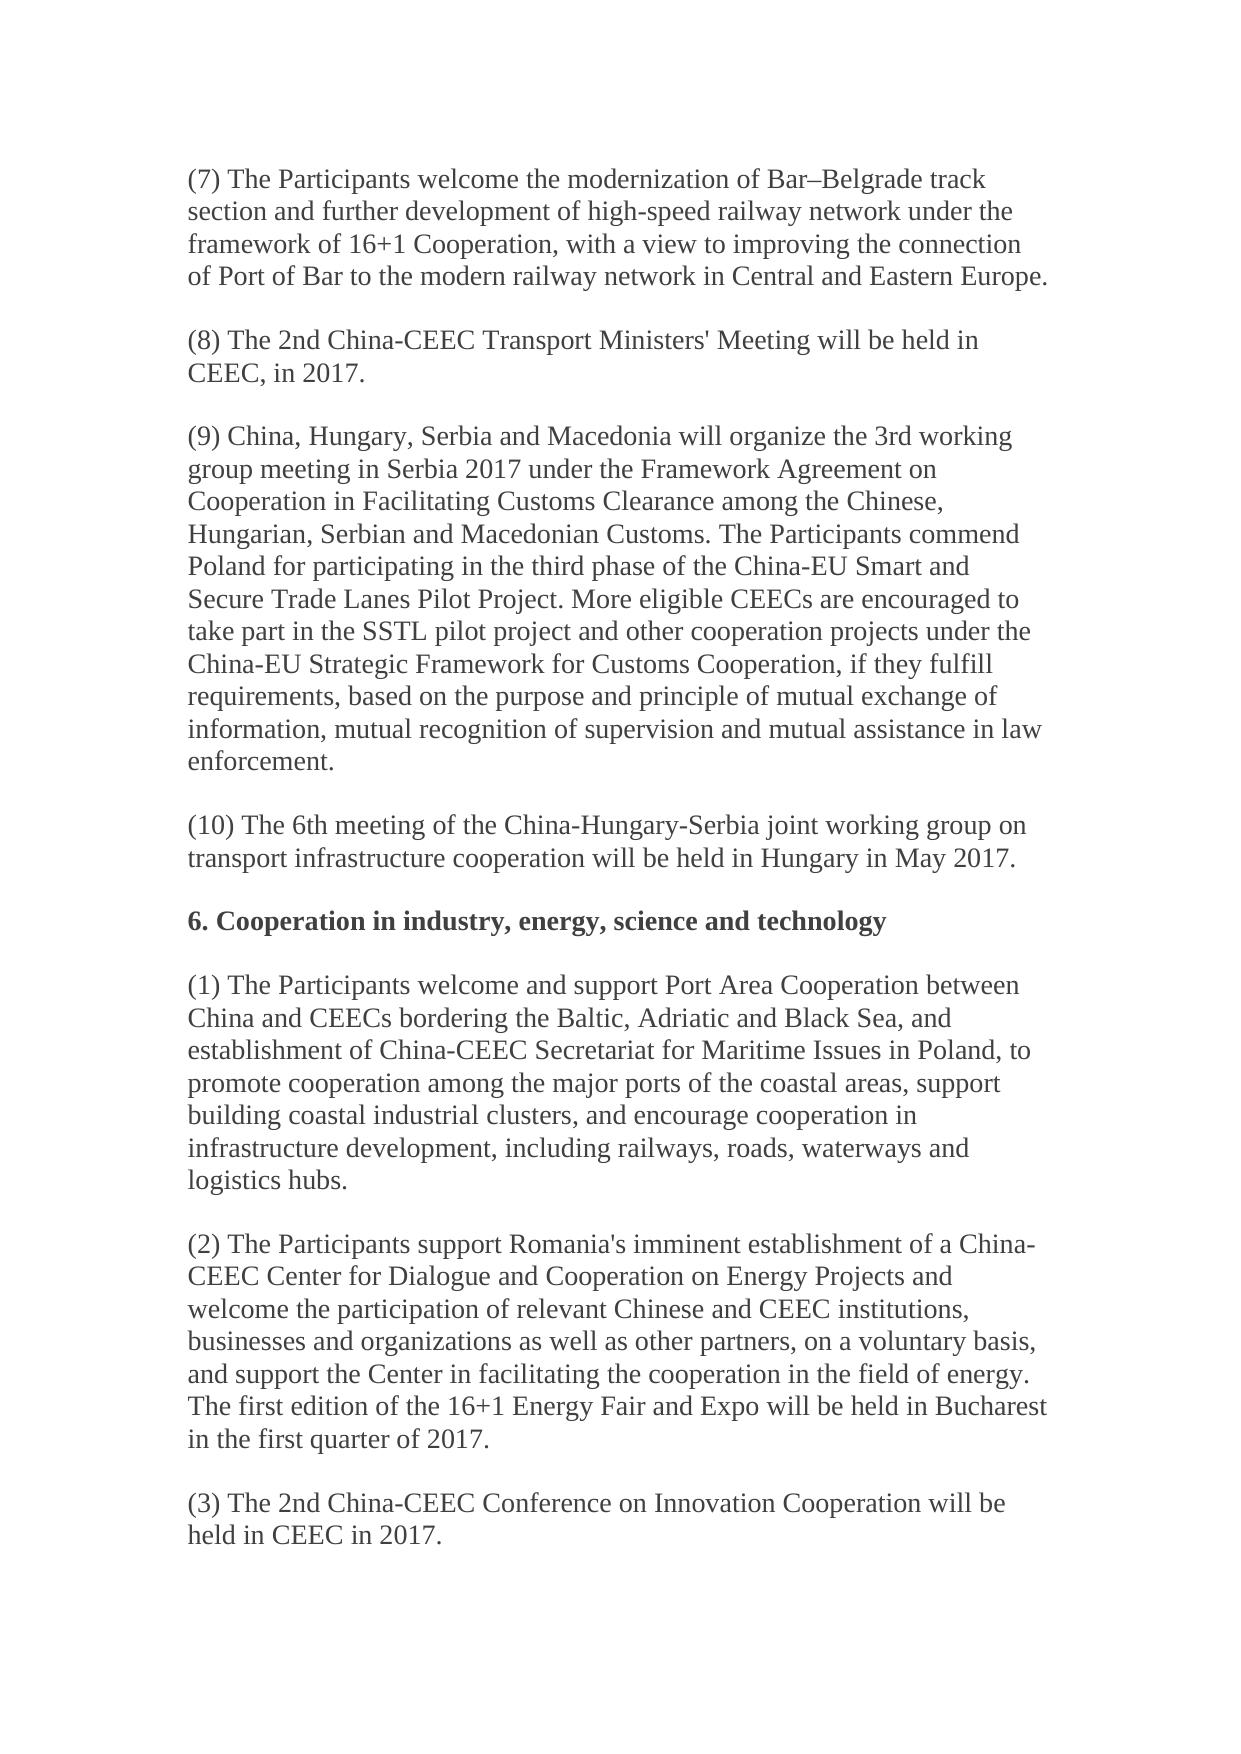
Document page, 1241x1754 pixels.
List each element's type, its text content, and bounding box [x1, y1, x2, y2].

text (8) The 2nd China-CEEC Transport Ministers' Meeting will be held in CEEC, in 2017. [187, 323, 1053, 388]
text (9) China, Hungary, Serbia and Macedonia will organize the 3rd working group meeting in Serbia 2017 under the Framework Agreement on Cooperation in Facilitating Customs Clearance among the Chinese, Hungarian, Serbian and Macedonian Customs. The Participants commend Poland for participating in the third phase of the China-EU Smart and Secure Trade Lanes Pilot Project. More eligible CEECs are encouraged to take part in the SSTL pilot project and other cooperation projects under the China-EU Strategic Framework for Customs Cooperation, if they fulfill requirements, based on the purpose and principle of mutual exchange of information, mutual recognition of supervision and mutual assistance in law enforcement. [187, 419, 1053, 777]
text (2) The Participants support Romania's imminent establishment of a China-CEEC Center for Dialogue and Cooperation on Energy Projects and welcome the participation of relevant Chinese and CEEC institutions, businesses and organizations as well as other partners, on a voluntary basis, and support the Center in facilitating the cooperation in the field of energy. The first edition of the 16+1 Energy Fair and Expo will be held in Bucharest in the first quarter of 2017. [187, 1227, 1053, 1454]
text 6. Cooperation in industry, energy, science and technology [187, 904, 1053, 937]
text (3) The 2nd China-CEEC Conference on Innovation Cooperation will be held in CEEC in 2017. [187, 1486, 1053, 1551]
text (1) The Participants welcome and support Port Area Cooperation between China and CEECs bordering the Baltic, Adriatic and Black Sea, and establishment of China-CEEC Secretariat for Maritime Issues in Poland, to promote cooperation among the major ports of the coastal areas, support building coastal industrial clusters, and encourage cooperation in infrastructure development, including railways, roads, waterways and logistics hubs. [187, 968, 1053, 1196]
text (7) The Participants welcome the modernization of Bar–Belgrade track section and further development of high-speed railway network under the framework of 16+1 Cooperation, with a view to improving the connection of Port of Bar to the modern railway network in Central and Eastern Europe. [187, 162, 1053, 292]
text (10) The 6th meeting of the China-Hungary-Serbia joint working group on transport infrastructure cooperation will be held in Hungary in May 2017. [187, 808, 1053, 873]
